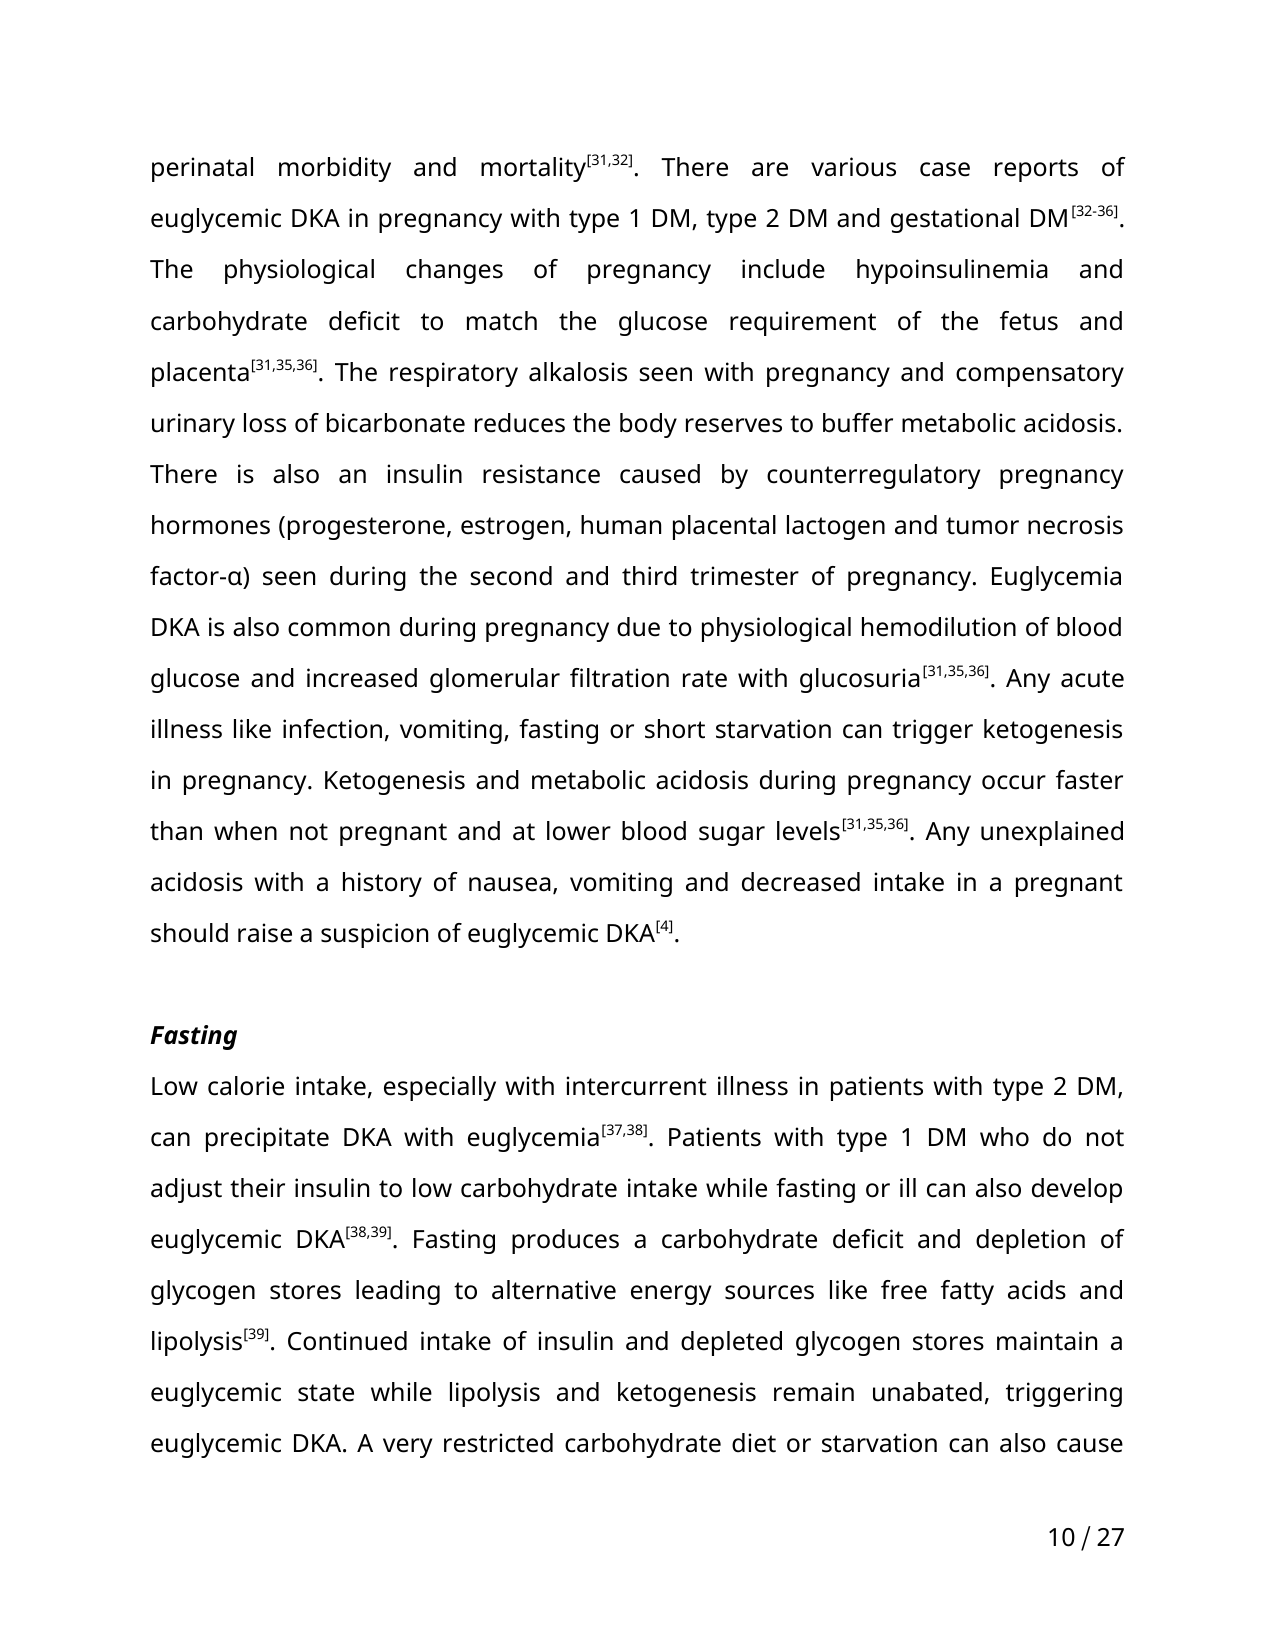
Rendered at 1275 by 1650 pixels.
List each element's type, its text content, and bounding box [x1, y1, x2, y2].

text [150, 1069, 1125, 1460]
text Fasting [150, 1018, 1125, 1052]
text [150, 150, 1125, 950]
